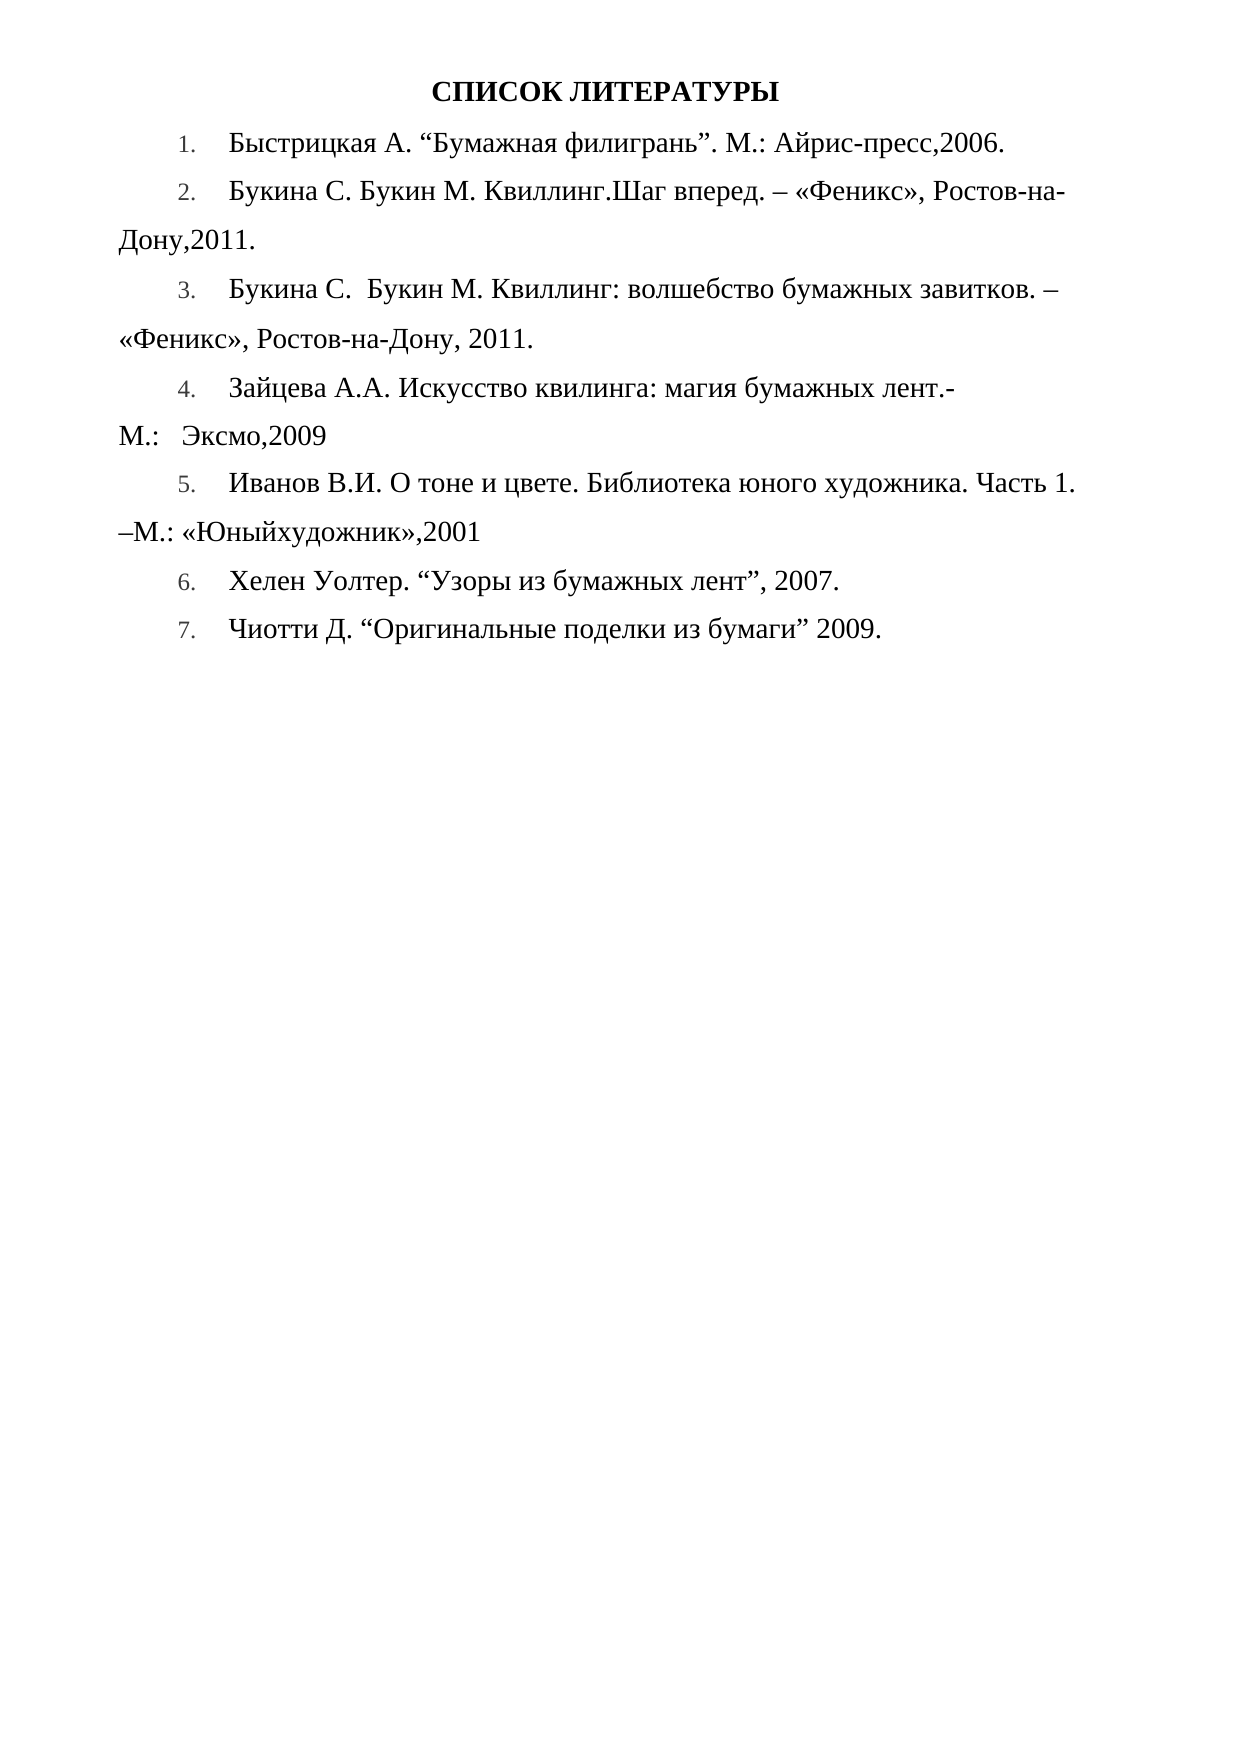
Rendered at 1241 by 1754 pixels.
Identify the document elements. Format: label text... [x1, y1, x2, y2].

list Букина С. Букин М. Квиллинг.Шаг вперед. – «Феникс», Ростов-на-Дону,2011. [118, 173, 1086, 256]
list Хелен Уолтер. “Узоры из бумажных лент”, 2007. [118, 563, 1086, 597]
text М.: Эксмо,2009 [118, 418, 1086, 451]
list Иванов В.И. О тоне и цвете. Библиотека юного художника. Часть 1. –М.: «Юныйхудожник»,2001 [118, 466, 1086, 548]
list Букина С. Букин М. Квиллинг: волшебство бумажных завитков. – «Феникс», Ростов-на-Дону, 2011. [118, 272, 1086, 354]
list Зайцева А.А. Искусство квилинга: магия бумажных лент.- [118, 370, 1086, 404]
list Быстрицкая А. “Бумажная филигрань”. М.: Айрис-пресс,2006. [118, 125, 1086, 159]
text СПИСОК ЛИТЕРАТУРЫ [236, 74, 975, 107]
list Чиотти Д. “Оригинальные поделки из бумаги” 2009. [118, 611, 1086, 645]
